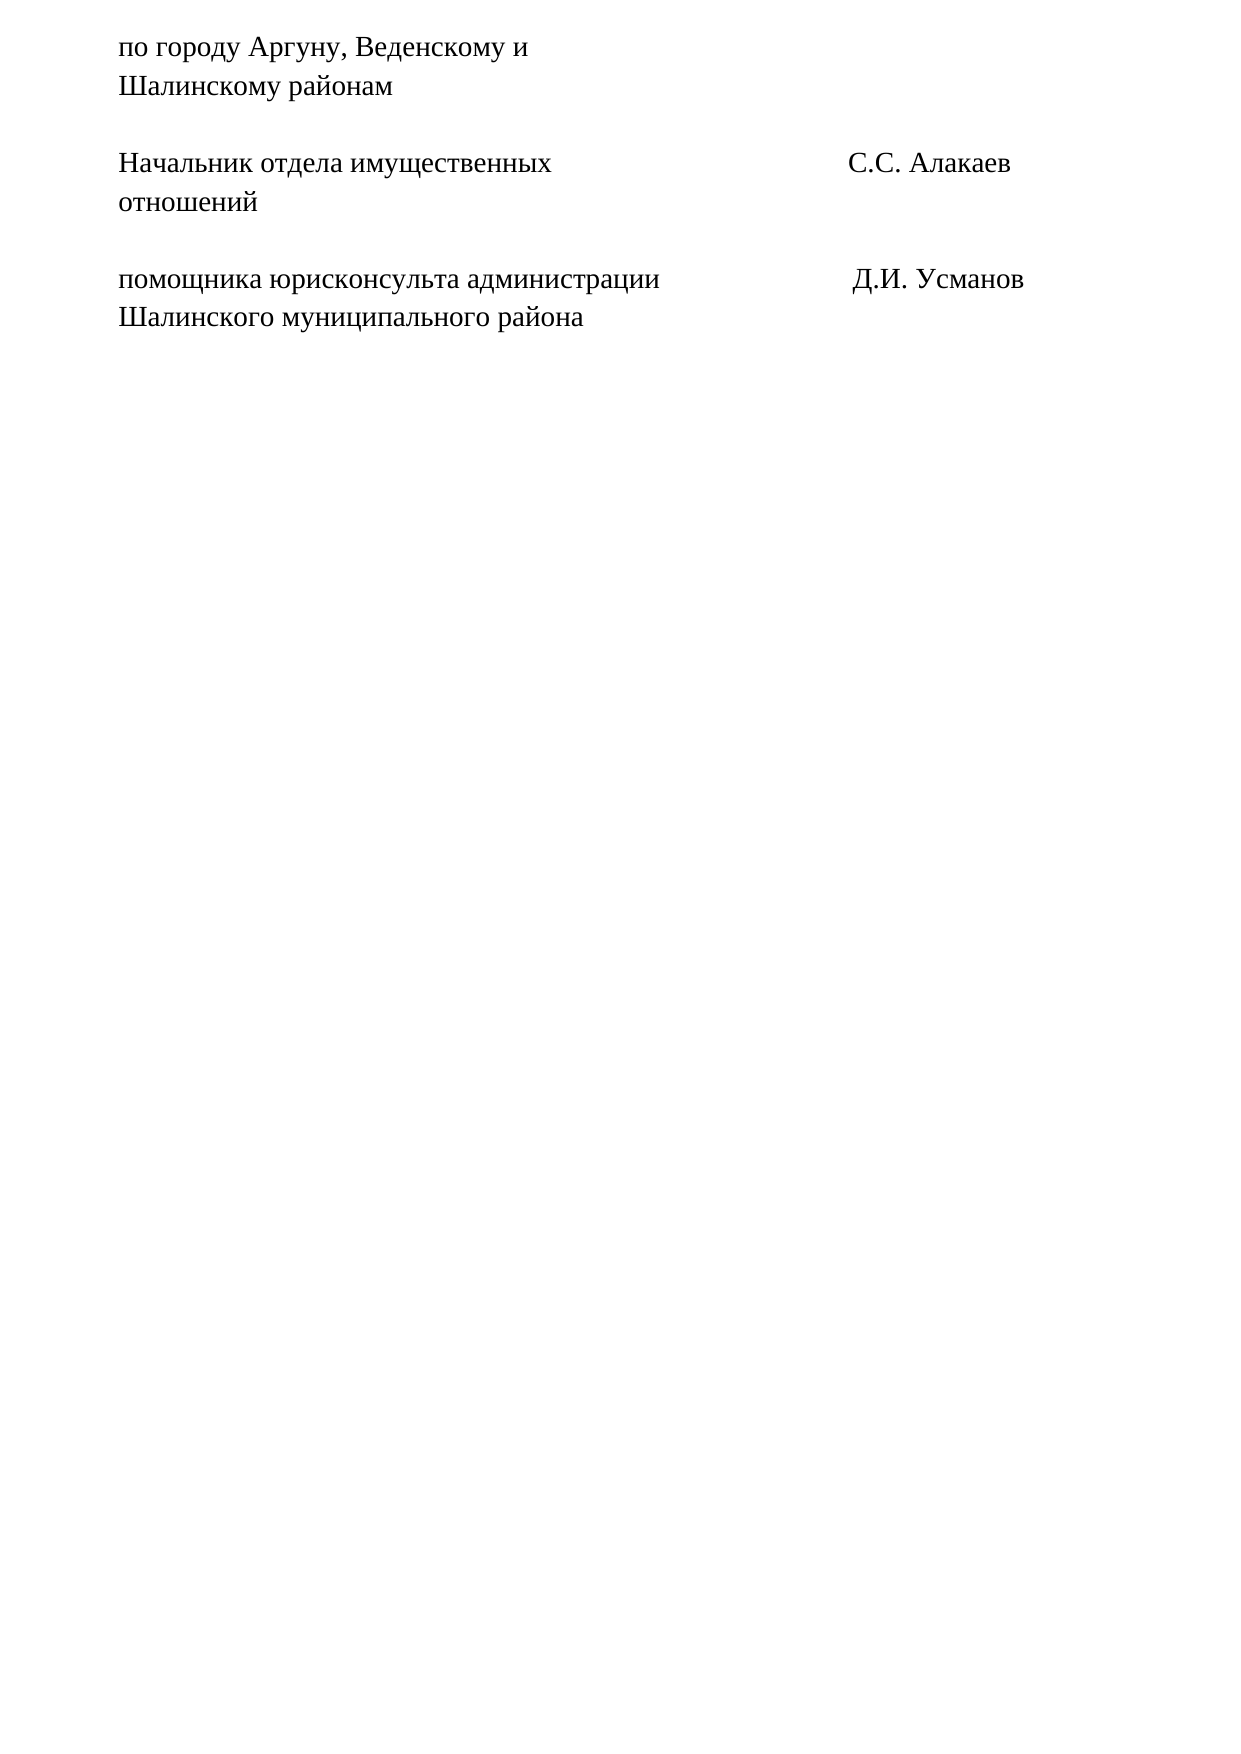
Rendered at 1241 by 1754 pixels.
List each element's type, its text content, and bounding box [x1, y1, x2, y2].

text Шалинскому районам [118, 68, 1152, 102]
text помощника юрисконсульта администрации Д.И. Усманов [118, 261, 1152, 294]
text Начальник отдела имущественных С.С. Алакаев [118, 145, 1152, 179]
text по городу Аргуну, Веденскому и [118, 29, 1152, 63]
text отношений [118, 184, 1152, 217]
text Шалинского муниципального района [118, 299, 1152, 333]
